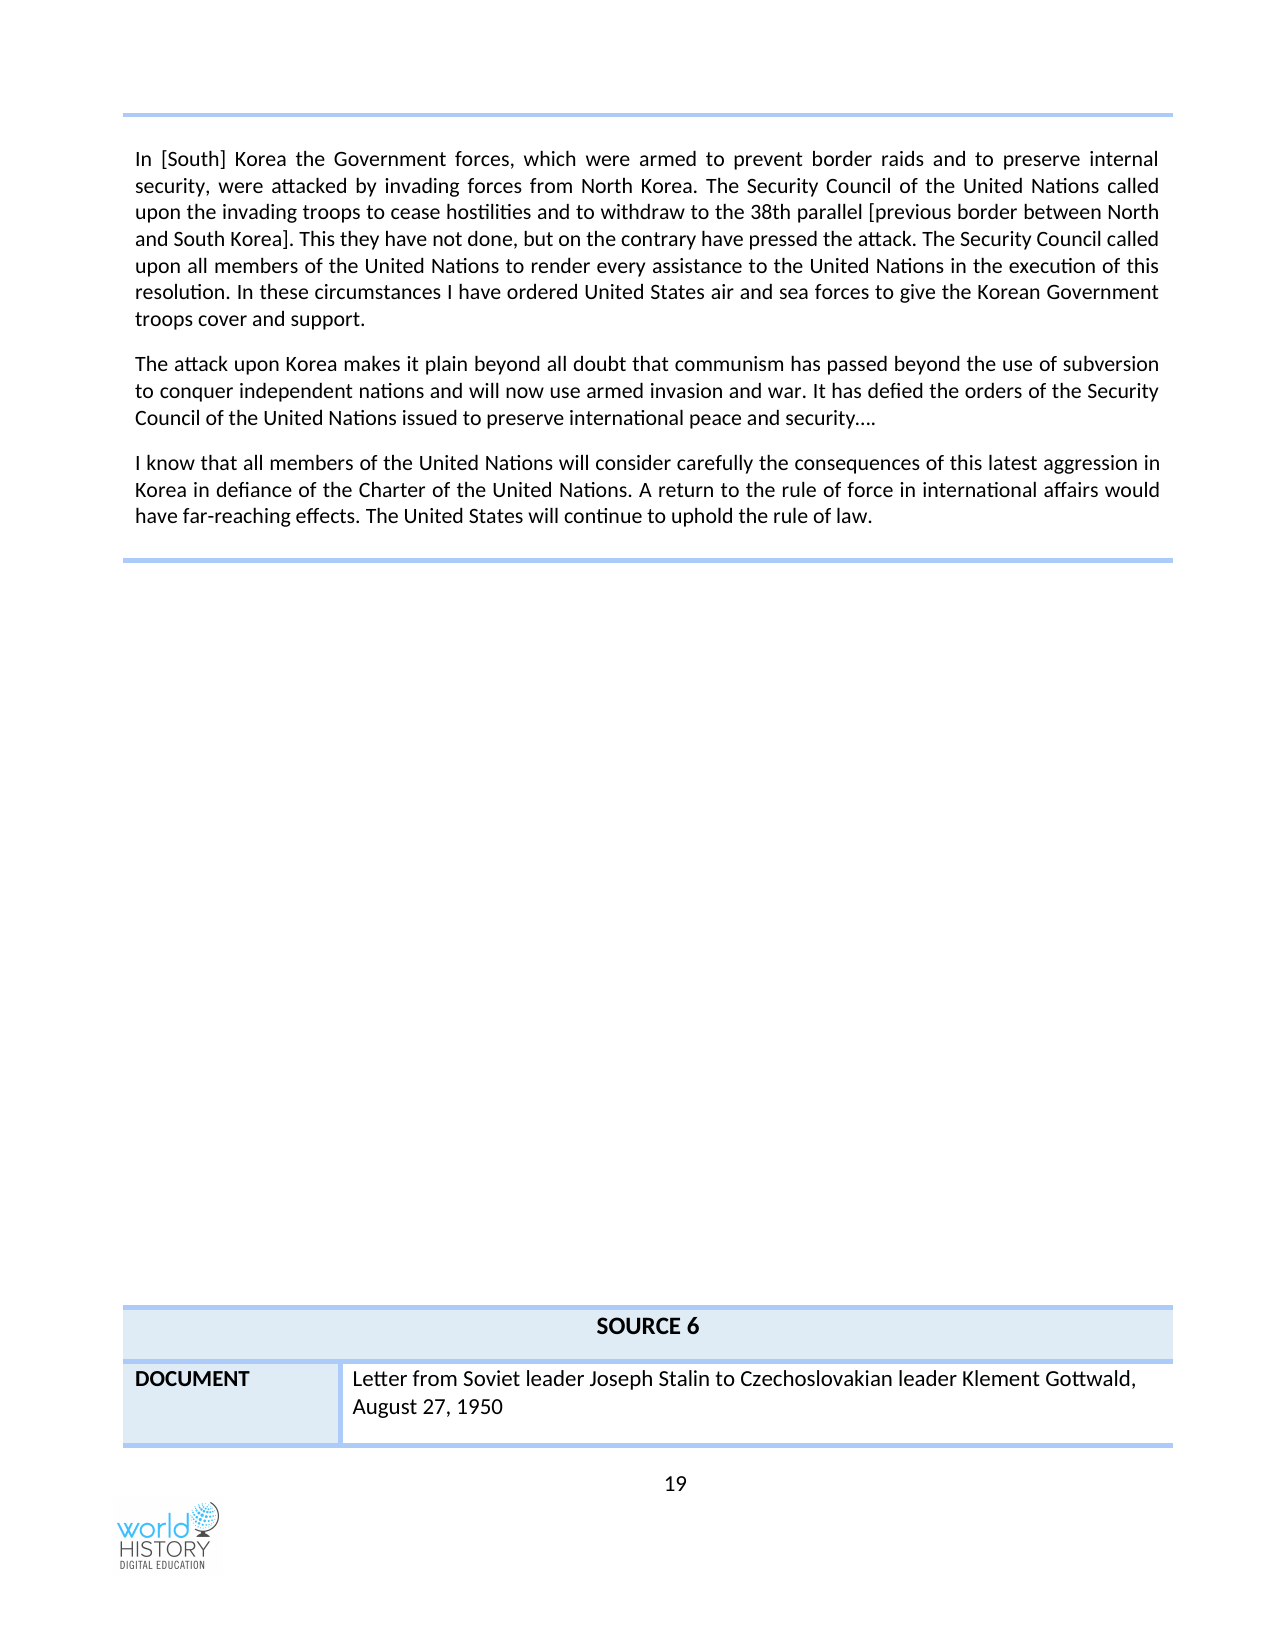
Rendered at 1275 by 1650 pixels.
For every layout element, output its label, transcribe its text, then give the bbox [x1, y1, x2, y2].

picture [112, 1497, 223, 1575]
